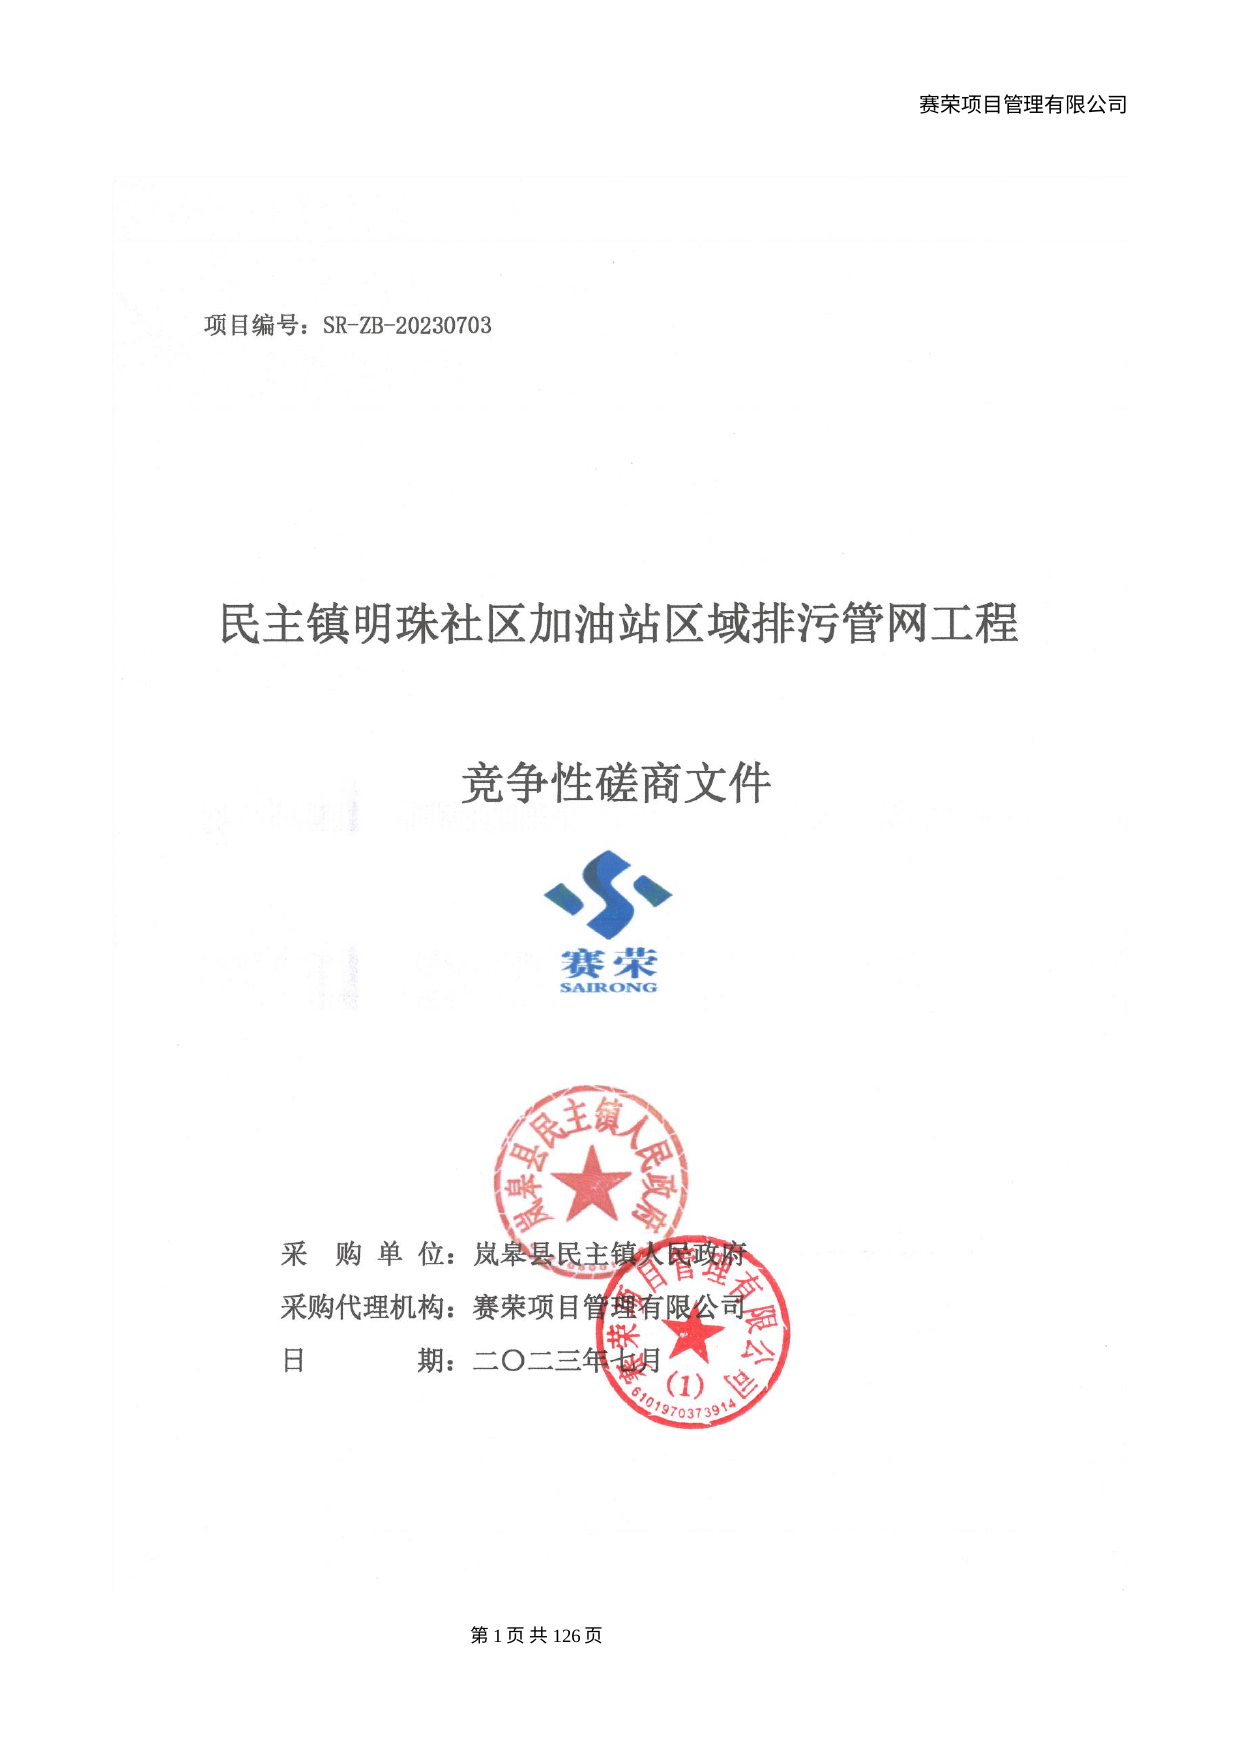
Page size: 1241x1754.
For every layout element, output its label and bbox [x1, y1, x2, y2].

picture [112, 176, 1127, 1592]
